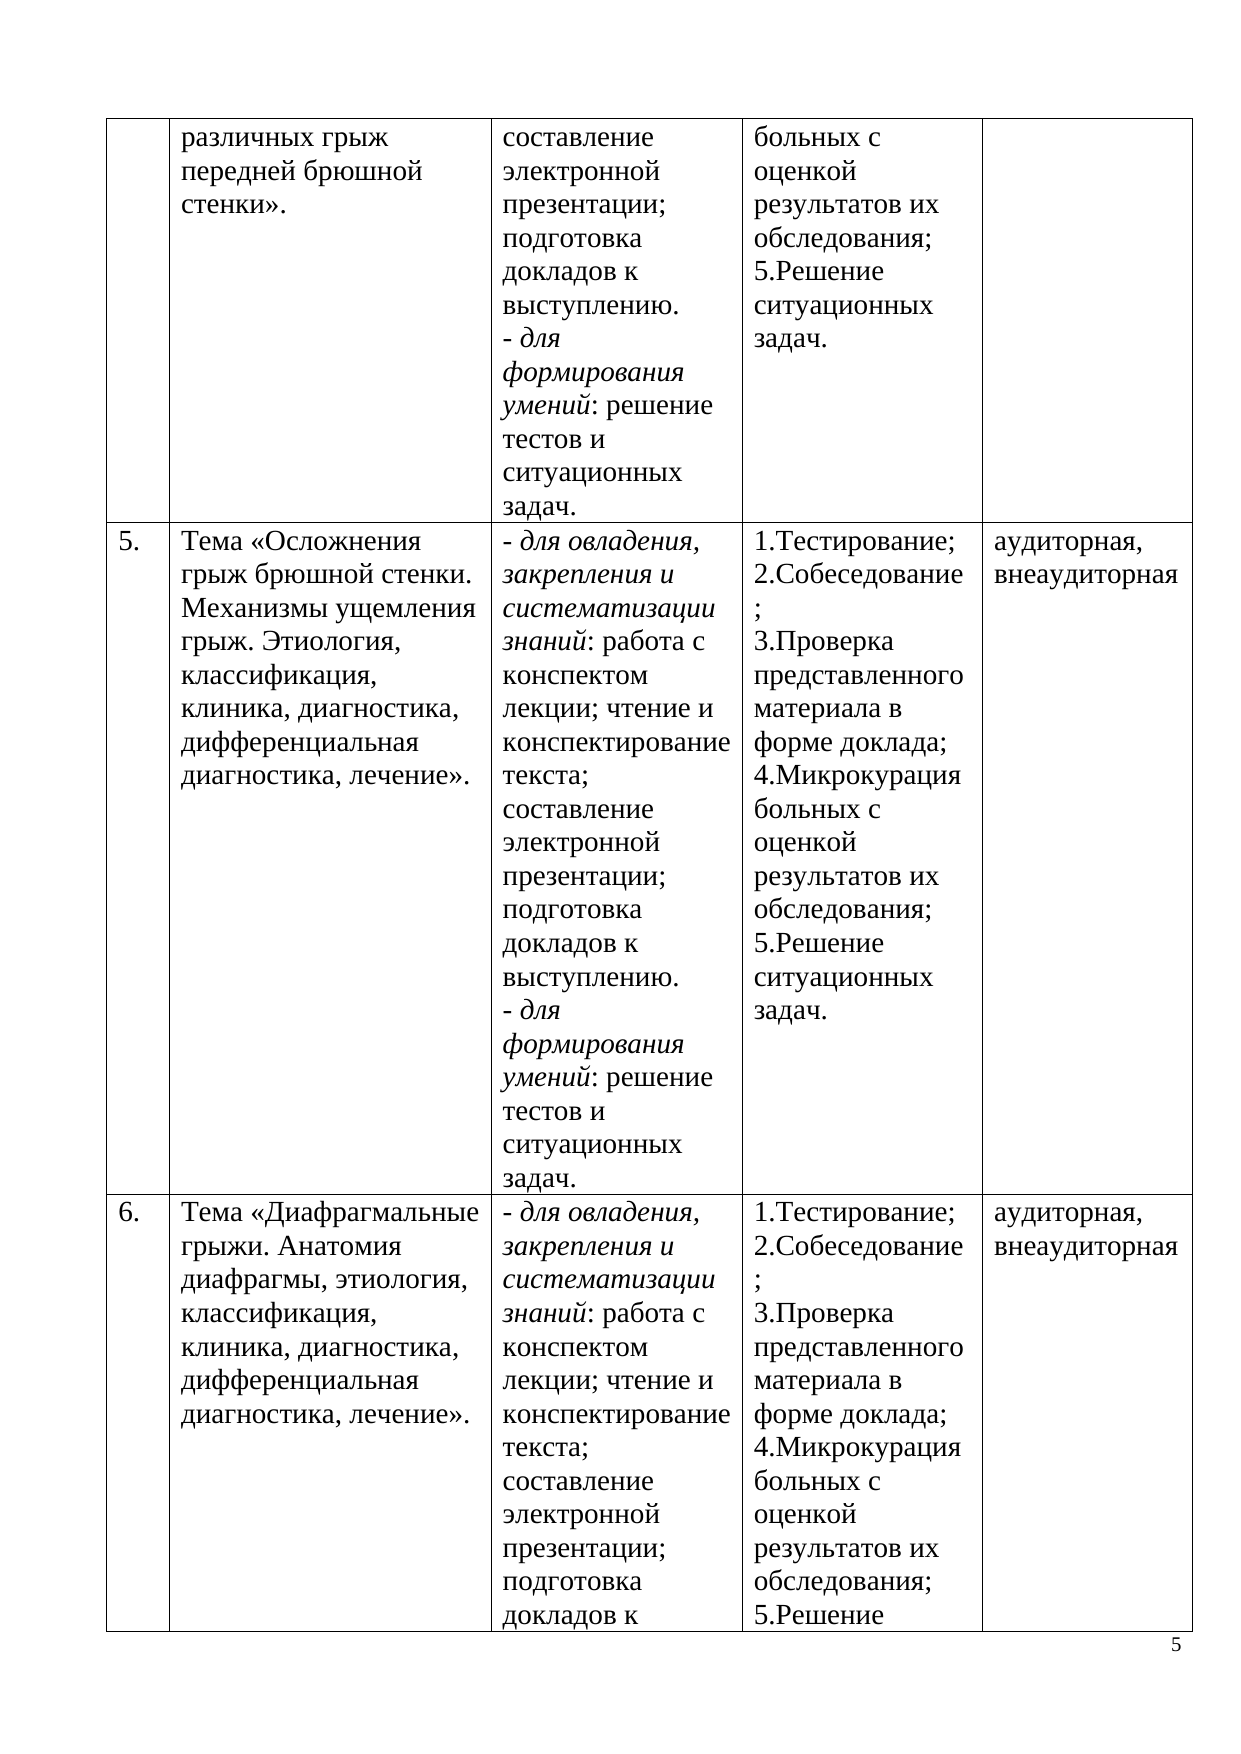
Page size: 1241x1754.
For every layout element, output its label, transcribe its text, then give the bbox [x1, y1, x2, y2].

table_cell 4. [107, 119, 169, 522]
table_cell Тема «Осложнения грыж брюшной стенки. Механизмы ущемления грыж. Этиология, классификация, клиника, диагностика, дифференциальная диагностика, лечение». [170, 523, 491, 1193]
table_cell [170, 119, 491, 522]
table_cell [983, 119, 1192, 522]
table_cell 5. [107, 523, 169, 1193]
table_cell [492, 1195, 742, 1631]
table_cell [743, 1195, 982, 1631]
table_cell аудиторная, внеаудиторная [983, 523, 1192, 1193]
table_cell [492, 119, 742, 522]
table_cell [983, 1195, 1192, 1631]
table_cell 6. [107, 1195, 169, 1631]
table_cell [170, 1195, 491, 1631]
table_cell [743, 119, 982, 522]
